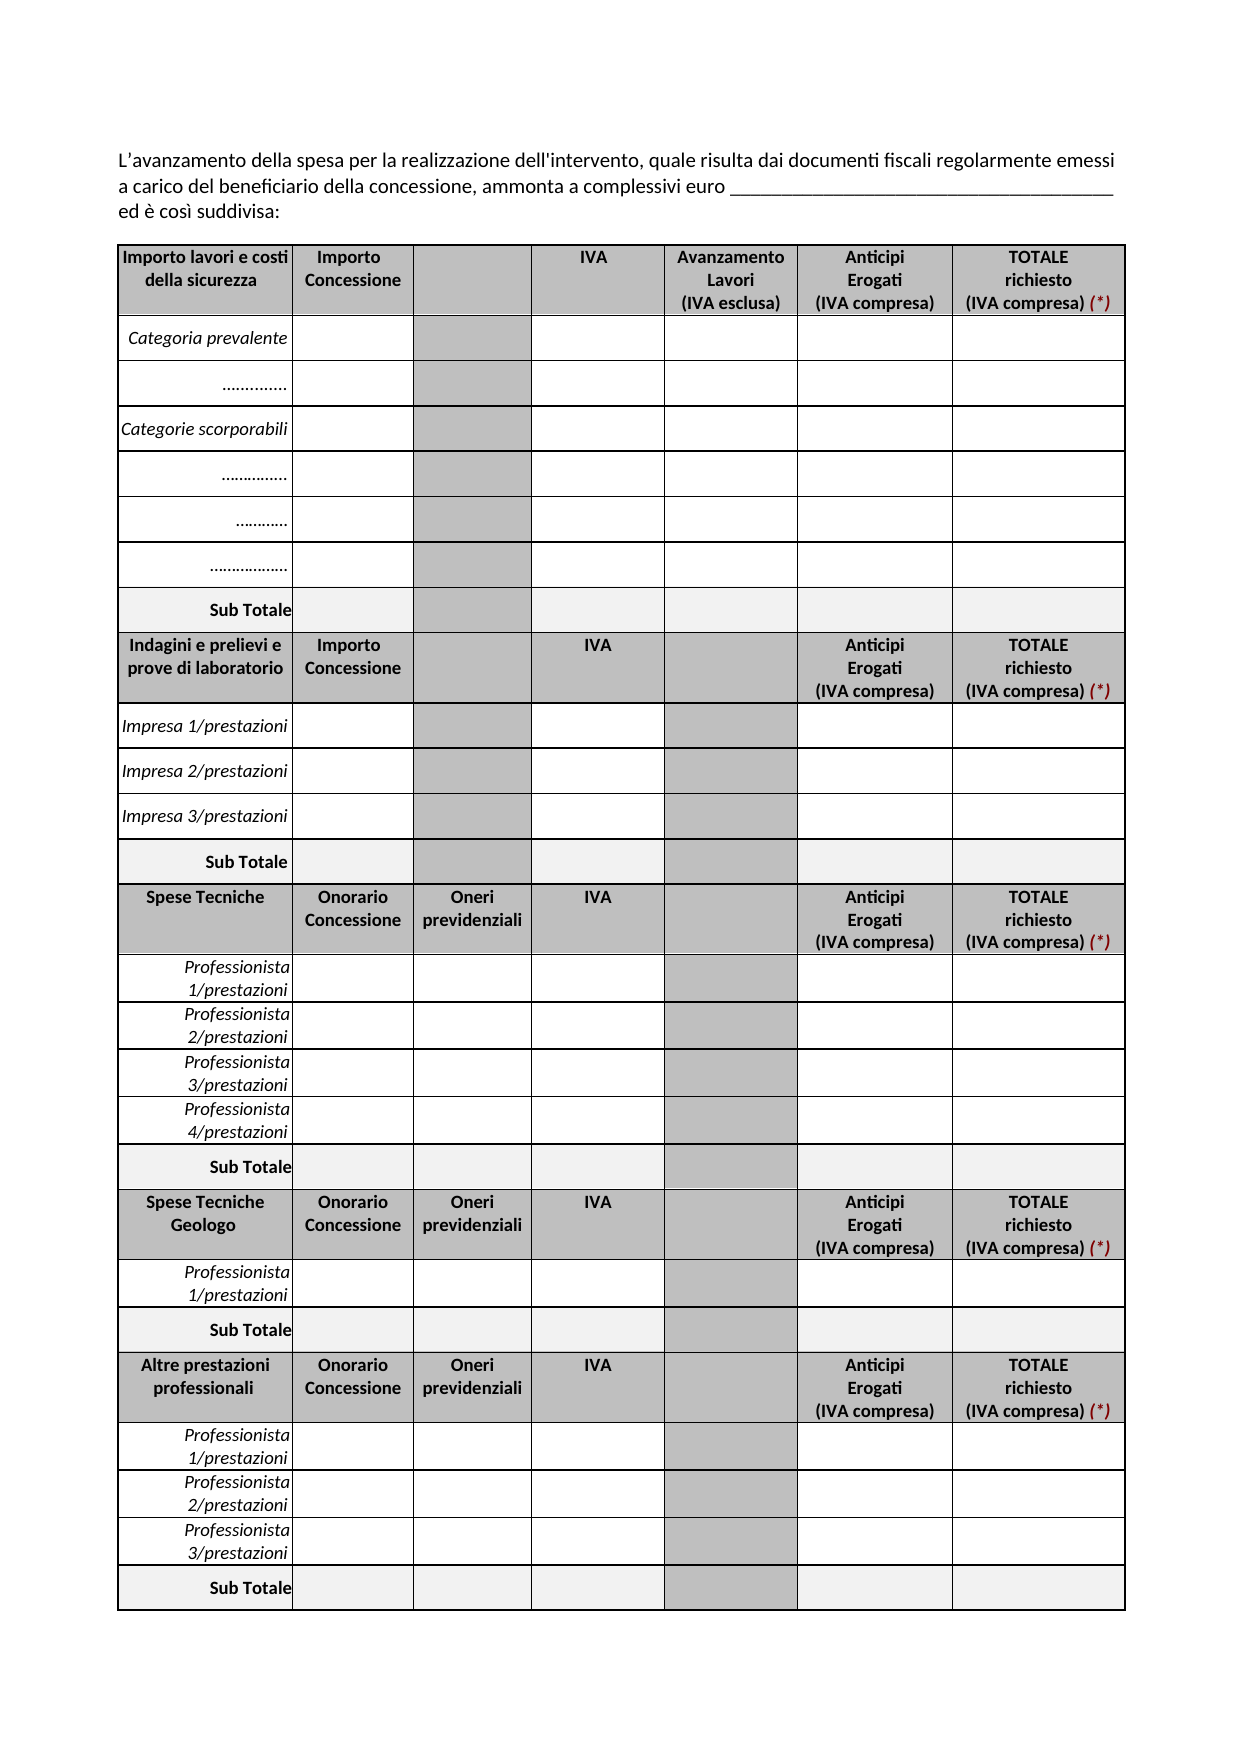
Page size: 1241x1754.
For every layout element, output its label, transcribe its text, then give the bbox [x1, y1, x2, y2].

table_cell [293, 1566, 413, 1609]
text ed è così suddivisa: [118, 198, 1122, 224]
table_cell [665, 1518, 797, 1564]
table_cell Sub Totale [119, 1308, 292, 1351]
table_header Importo Concessione [293, 246, 413, 314]
table_cell [665, 704, 797, 747]
table_cell [798, 1471, 952, 1517]
table_cell Onorario Concessione [293, 1353, 413, 1422]
table_cell [414, 361, 531, 405]
table_cell [665, 1097, 797, 1143]
table_cell [798, 1308, 952, 1351]
table_cell [532, 955, 664, 1001]
table_cell [414, 1566, 531, 1609]
table_cell [293, 1050, 413, 1096]
table_cell [414, 1260, 531, 1306]
table_cell [532, 1145, 664, 1188]
table_cell [293, 361, 413, 405]
table_cell [414, 704, 531, 747]
table_cell Impresa 3/prestazioni [119, 794, 292, 838]
table_cell [414, 955, 531, 1001]
table_cell [532, 588, 664, 632]
table_cell [532, 840, 664, 883]
table_cell [953, 840, 1124, 883]
table_cell [798, 1518, 952, 1564]
table_cell TOTALE richiesto (IVA compresa) (*) [953, 885, 1124, 953]
table_cell Oneri previdenziali [414, 885, 531, 953]
table_header Anticipi Erogati (IVA compresa) [798, 246, 952, 314]
table_cell [414, 588, 531, 632]
table_cell Professionista 2/prestazioni [119, 1471, 292, 1517]
table_cell Oneri previdenziali [414, 1353, 531, 1422]
table_cell [798, 749, 952, 793]
table_cell [293, 497, 413, 541]
table_cell [665, 1308, 797, 1351]
table_cell [532, 497, 664, 541]
table_cell [665, 361, 797, 405]
table_cell [532, 407, 664, 450]
table_cell [798, 543, 952, 586]
table_cell [953, 1308, 1124, 1351]
table_cell [953, 407, 1124, 450]
table_cell [293, 1260, 413, 1306]
table_cell [414, 1050, 531, 1096]
table_cell [293, 1145, 413, 1188]
table_cell [798, 1566, 952, 1609]
table_cell [414, 1518, 531, 1564]
table_cell [953, 1423, 1124, 1469]
table_cell [665, 1423, 797, 1469]
table_cell ……………… [119, 543, 292, 586]
table_cell [414, 794, 531, 838]
table_cell [953, 955, 1124, 1001]
table_cell [293, 316, 413, 360]
table_cell [798, 497, 952, 541]
table_cell [532, 1097, 664, 1143]
table_cell [293, 407, 413, 450]
table_cell [293, 1097, 413, 1143]
table_cell [798, 704, 952, 747]
table_cell [798, 1260, 952, 1306]
table_cell [665, 543, 797, 586]
table_cell Sub Totale [119, 1145, 292, 1188]
table_cell [665, 749, 797, 793]
table_cell [293, 1003, 413, 1048]
table_cell [532, 452, 664, 496]
table_cell Professionista 1/prestazioni [119, 955, 292, 1001]
table_cell [665, 1260, 797, 1306]
table_cell [953, 1566, 1124, 1609]
table_cell [532, 1003, 664, 1048]
table_cell [665, 497, 797, 541]
table_cell [293, 955, 413, 1001]
table_cell Spese Tecniche Geologo [119, 1190, 292, 1259]
table_cell [798, 316, 952, 360]
table_cell IVA [532, 1190, 664, 1259]
table_cell [953, 452, 1124, 496]
table_cell [532, 794, 664, 838]
table_cell TOTALE richiesto (IVA compresa) (*) [953, 1190, 1124, 1259]
table_cell [293, 543, 413, 586]
table_cell [953, 1097, 1124, 1143]
table_cell [798, 955, 952, 1001]
table_cell [414, 316, 531, 360]
table_cell [532, 543, 664, 586]
table_cell [665, 633, 797, 702]
table_cell [665, 1471, 797, 1517]
table_cell [293, 1423, 413, 1469]
table_cell [293, 588, 413, 632]
table_cell [293, 1518, 413, 1564]
table_cell [414, 749, 531, 793]
table_cell Anticipi Erogati (IVA compresa) [798, 633, 952, 702]
table_cell Altre prestazioni professionali [119, 1353, 292, 1422]
table_cell ………… [119, 497, 292, 541]
table_cell [532, 1518, 664, 1564]
table_cell Sub Totale [119, 840, 292, 883]
table_header Importo lavori e costi della sicurezza [119, 246, 292, 314]
table_cell Indagini e prelievi e prove di laboratorio [119, 633, 292, 702]
table_cell Professionista 1/prestazioni [119, 1260, 292, 1306]
table_header TOTALE richiesto (IVA compresa) (*) [953, 246, 1124, 314]
table_cell [798, 1423, 952, 1469]
table_cell [414, 1003, 531, 1048]
table_cell [665, 407, 797, 450]
table_cell [953, 316, 1124, 360]
table_cell [953, 1145, 1124, 1188]
table_cell IVA [532, 1353, 664, 1422]
table_cell Sub Totale [119, 1566, 292, 1609]
table_cell [665, 1003, 797, 1048]
table_cell [798, 794, 952, 838]
table_cell …........... [119, 361, 292, 405]
table_cell [532, 749, 664, 793]
table_cell Onorario Concessione [293, 885, 413, 953]
table_cell Anticipi Erogati (IVA compresa) [798, 1190, 952, 1259]
table_cell [798, 1145, 952, 1188]
table_cell IVA [532, 633, 664, 702]
table_cell Professionista 3/prestazioni [119, 1050, 292, 1096]
table_cell [798, 840, 952, 883]
table_cell Impresa 2/prestazioni [119, 749, 292, 793]
table_cell Categoria prevalente [119, 316, 292, 360]
table_cell Sub Totale [119, 588, 292, 632]
table_cell Professionista 2/prestazioni [119, 1003, 292, 1048]
table_cell Importo Concessione [293, 633, 413, 702]
table_cell [953, 497, 1124, 541]
table_cell [414, 1471, 531, 1517]
table_cell [414, 840, 531, 883]
table_cell [798, 1003, 952, 1048]
table_cell [798, 1097, 952, 1143]
table_cell [532, 1308, 664, 1351]
table_cell [953, 1050, 1124, 1096]
table_cell Oneri previdenziali [414, 1190, 531, 1259]
table_cell [798, 588, 952, 632]
table_cell [414, 633, 531, 702]
table_cell [532, 1260, 664, 1306]
table_cell Professionista 1/prestazioni [119, 1423, 292, 1469]
table_cell [414, 1423, 531, 1469]
table_cell [532, 1050, 664, 1096]
table_cell Anticipi Erogati (IVA compresa) [798, 1353, 952, 1422]
table_cell [665, 1353, 797, 1422]
table_cell [665, 1190, 797, 1259]
table_cell [953, 704, 1124, 747]
table_cell [798, 407, 952, 450]
table_cell [665, 840, 797, 883]
table_cell [293, 704, 413, 747]
table_cell TOTALE richiesto (IVA compresa) (*) [953, 633, 1124, 702]
table_cell Categorie scorporabili [119, 407, 292, 450]
table_cell Anticipi Erogati (IVA compresa) [798, 885, 952, 953]
table_cell [953, 361, 1124, 405]
table_cell [532, 1471, 664, 1517]
table_cell [798, 452, 952, 496]
table_cell [532, 316, 664, 360]
table_cell Impresa 1/prestazioni [119, 704, 292, 747]
table_header IVA [532, 246, 664, 314]
text L’avanzamento della spesa per la realizzazione dell'intervento, quale risulta dai documenti fiscali regolarmente emessi a carico del beneficiario della concessione, ammonta a complessivi euro _____________________________________ [118, 148, 1122, 198]
table_cell [665, 794, 797, 838]
table_cell [293, 1308, 413, 1351]
table_header Avanzamento Lavori (IVA esclusa) [665, 246, 797, 314]
table_cell [665, 1145, 797, 1188]
table_cell [953, 588, 1124, 632]
table_cell [665, 1566, 797, 1609]
table_cell [293, 794, 413, 838]
table_cell [953, 749, 1124, 793]
table_cell Spese Tecniche [119, 885, 292, 953]
table_cell [953, 1003, 1124, 1048]
table_cell [532, 1423, 664, 1469]
table_cell IVA [532, 885, 664, 953]
table_cell [532, 361, 664, 405]
table_cell [665, 452, 797, 496]
table_cell TOTALE richiesto (IVA compresa) (*) [953, 1353, 1124, 1422]
table_cell [953, 1471, 1124, 1517]
table_cell [953, 794, 1124, 838]
table_cell [532, 1566, 664, 1609]
table_cell [414, 407, 531, 450]
table_cell [665, 955, 797, 1001]
table_cell Professionista 4/prestazioni [119, 1097, 292, 1143]
table_cell [414, 1097, 531, 1143]
table_cell [953, 1518, 1124, 1564]
table_cell [798, 1050, 952, 1096]
table_cell [414, 1145, 531, 1188]
table_cell [798, 361, 952, 405]
table_cell [414, 543, 531, 586]
table_cell [293, 840, 413, 883]
table_cell Professionista 3/prestazioni [119, 1518, 292, 1564]
table_cell [414, 497, 531, 541]
table_cell [532, 704, 664, 747]
table_cell [293, 1471, 413, 1517]
table_cell Onorario Concessione [293, 1190, 413, 1259]
table_cell [665, 885, 797, 953]
table_cell …………... [119, 452, 292, 496]
table_header [414, 246, 531, 314]
table_cell [665, 316, 797, 360]
table_cell [293, 452, 413, 496]
table_cell [953, 1260, 1124, 1306]
table_cell [953, 543, 1124, 586]
table_cell [414, 452, 531, 496]
table_cell [665, 1050, 797, 1096]
table_cell [293, 749, 413, 793]
table_cell [414, 1308, 531, 1351]
table_cell [665, 588, 797, 632]
